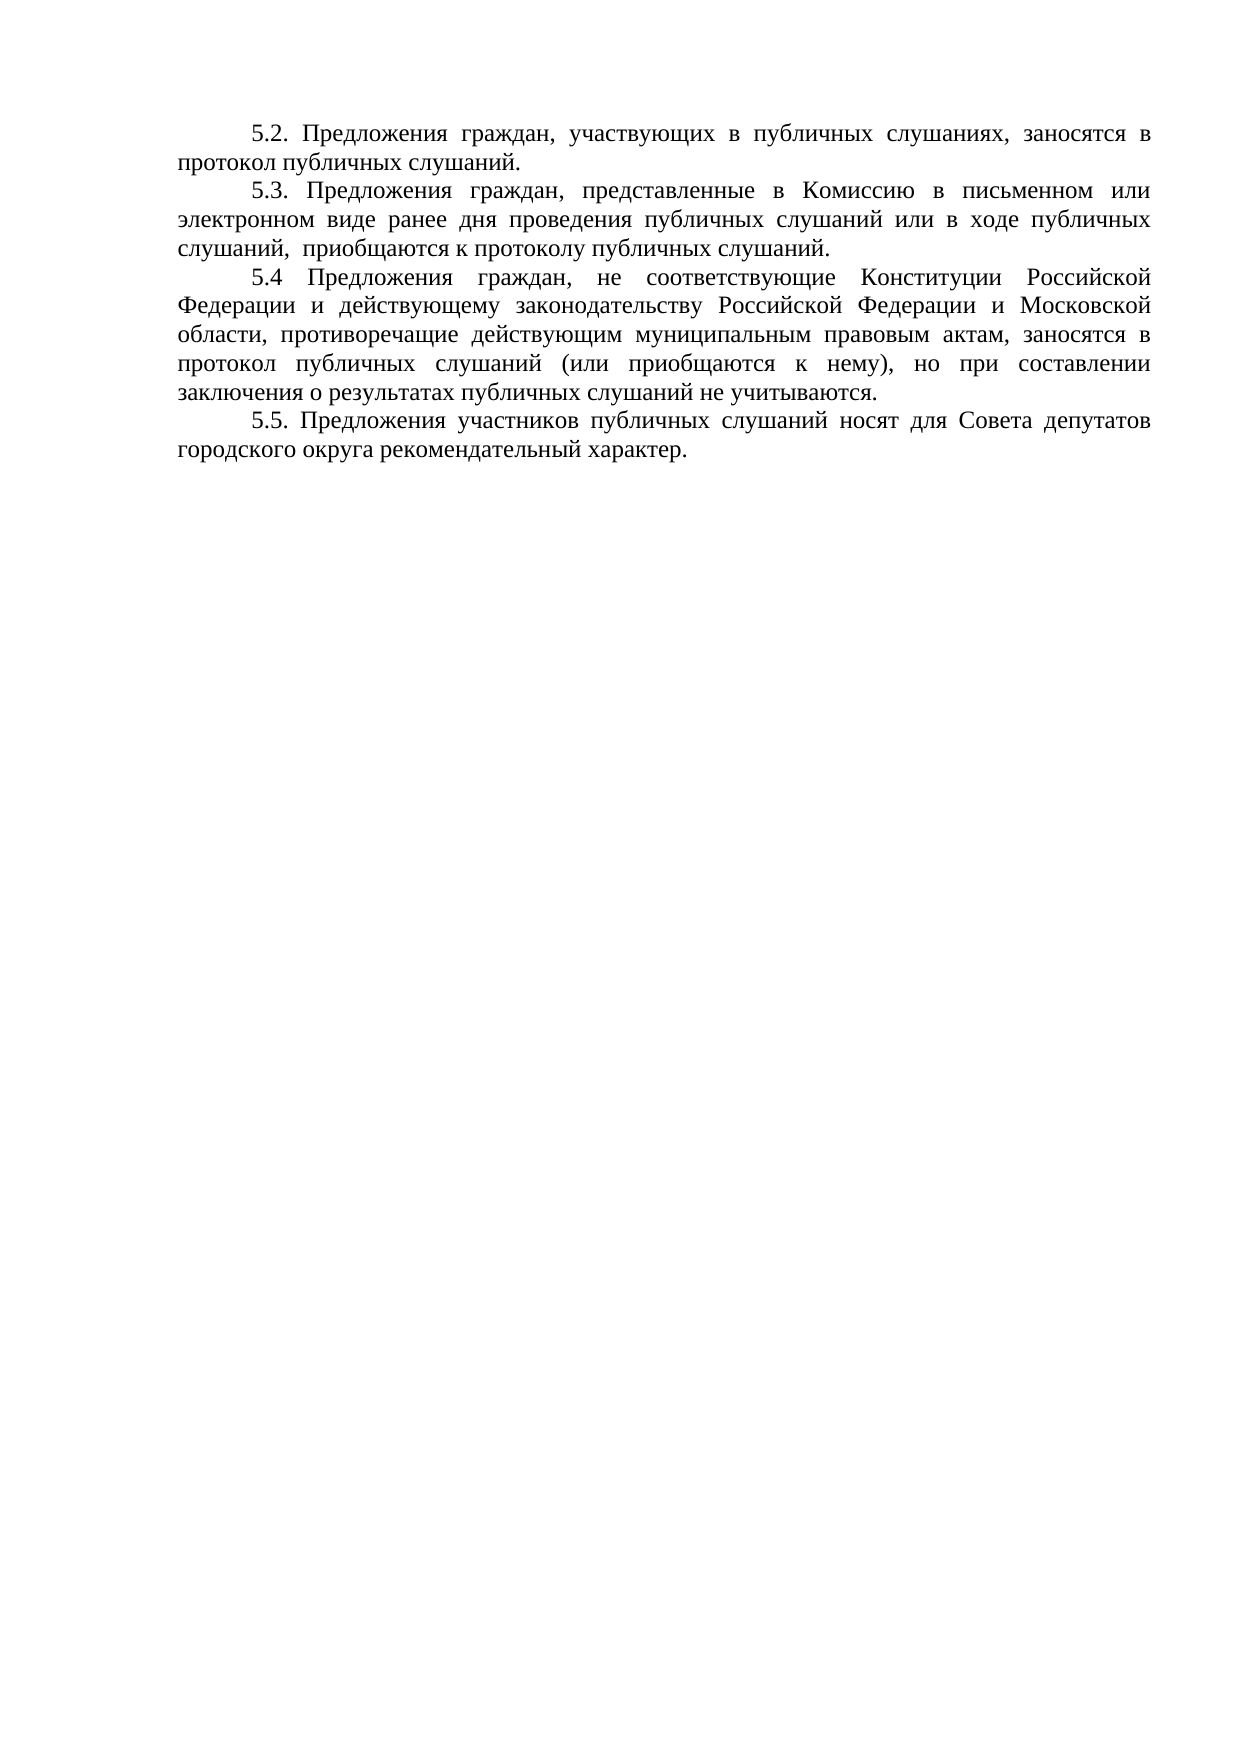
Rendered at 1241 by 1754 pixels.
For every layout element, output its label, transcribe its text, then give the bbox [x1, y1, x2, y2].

text 5.4 Предложения граждан, не соответствующие Конституции Российской Федерации и действующему законодательству Российской Федерации и Московской области, противоречащие действующим муниципальным правовым актам, заносятся в протокол публичных слушаний (или приобщаются к нему), но при составлении заключения о результатах публичных слушаний не учитываются. [177, 262, 1152, 406]
text 5.5. Предложения участников публичных слушаний носят для Совета депутатов городского округа рекомендательный характер. [177, 406, 1152, 463]
text 5.3. Предложения граждан, представленные в Комиссию в письменном или электронном виде ранее дня проведения публичных слушаний или в ходе публичных слушаний, приобщаются к протоколу публичных слушаний. [177, 176, 1152, 262]
text 5.2. Предложения граждан, участвующих в публичных слушаниях, заносятся в протокол публичных слушаний. [177, 118, 1152, 176]
